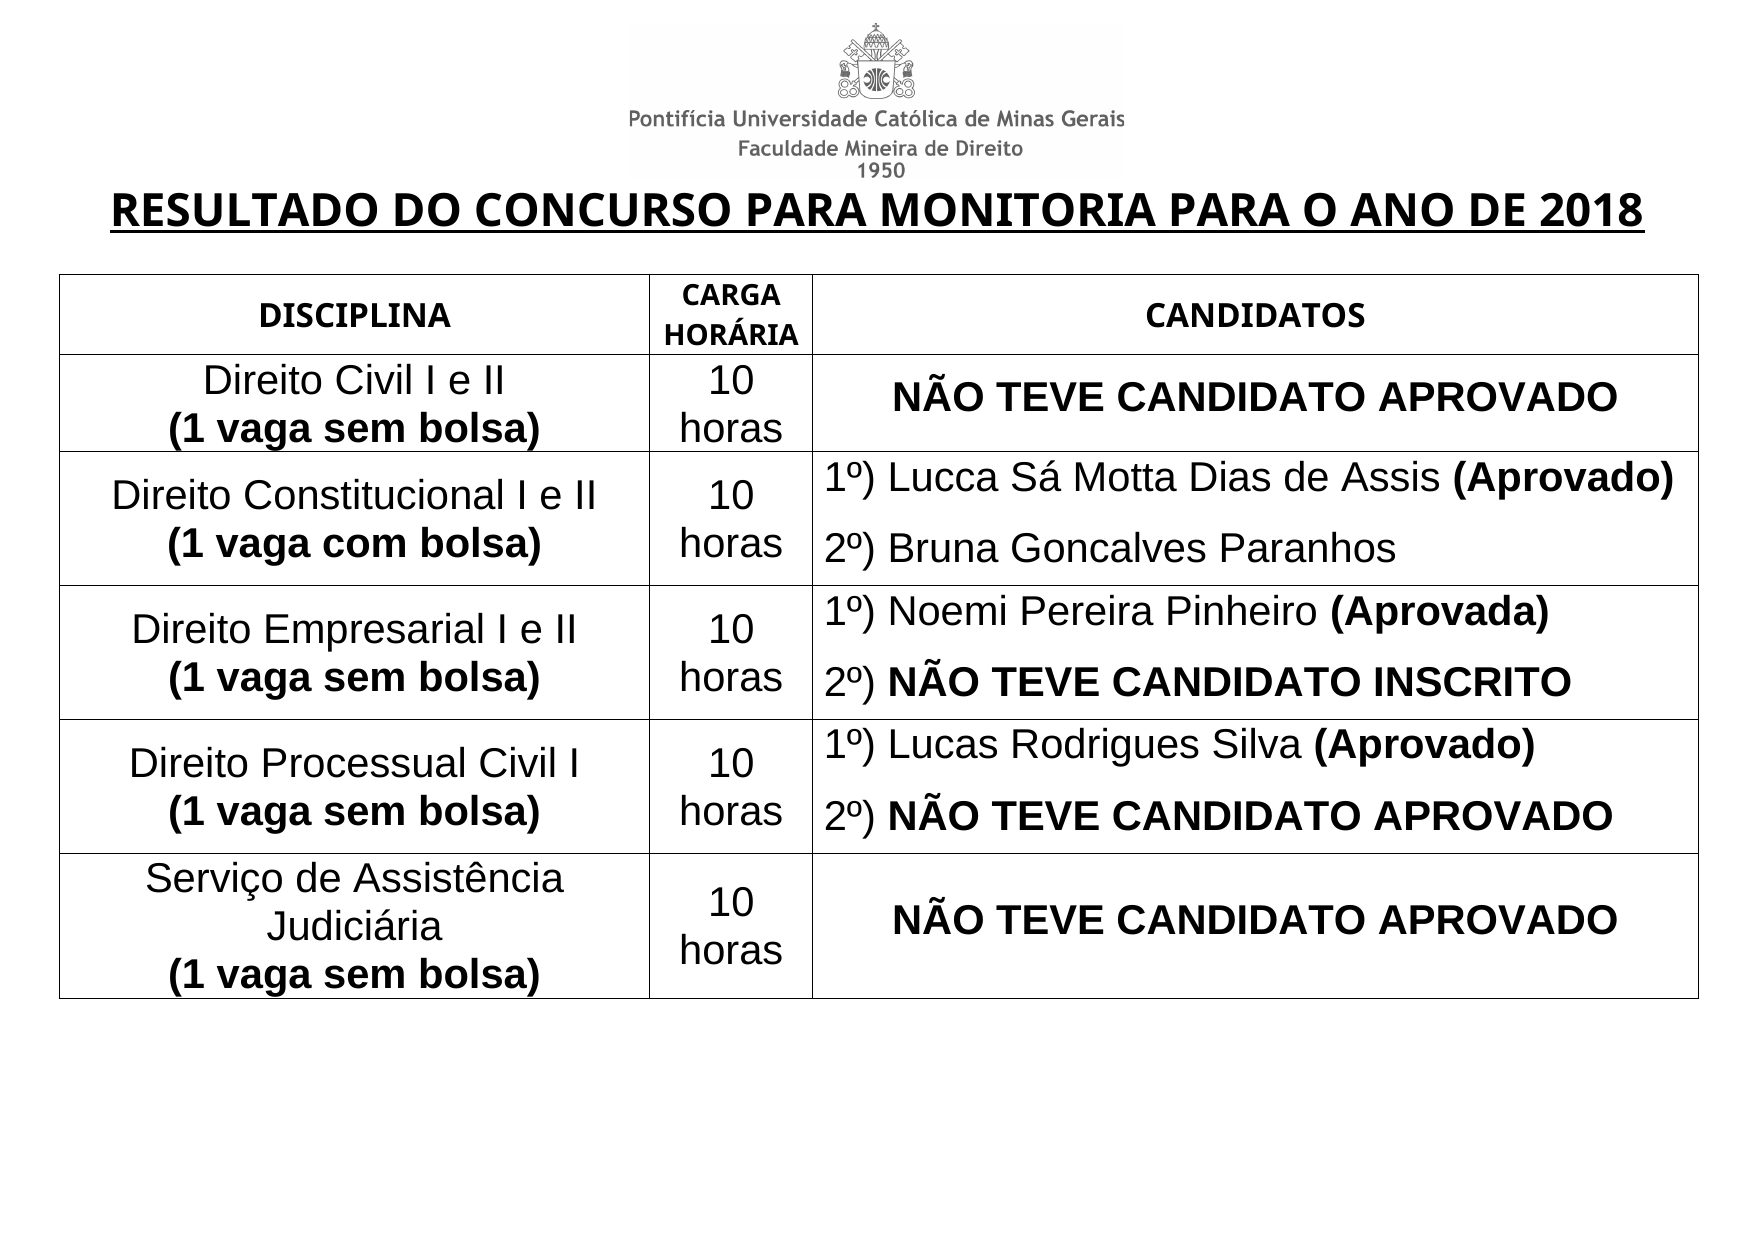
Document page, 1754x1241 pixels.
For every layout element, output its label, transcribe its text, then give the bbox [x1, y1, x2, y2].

table_cell 1º) Noemi Pereira Pinheiro (Aprovada) 2º) NÃO TEVE CANDIDATO INSCRITO [813, 586, 1698, 719]
table_cell Serviço de Assistência Judiciária (1 vaga sem bolsa) [60, 854, 649, 998]
table_header CANDIDATOS [813, 275, 1698, 354]
table_header DISCIPLINA [60, 275, 649, 354]
text RESULTADO DO CONCURSO PARA MONITORIA PARA O ANO DE 2018 [89, 177, 1665, 239]
table_header CARGA HORÁRIA [650, 275, 812, 354]
table_cell 10 horas [650, 720, 812, 853]
table_cell NÃO TEVE CANDIDATO APROVADO [813, 355, 1698, 451]
table_cell Direito Constitucional I e II (1 vaga com bolsa) [60, 452, 649, 585]
picture [629, 23, 1125, 178]
table_cell 1º) Lucca Sá Motta Dias de Assis (Aprovado) 2º) Bruna Goncalves Paranhos [813, 452, 1698, 585]
table_cell 10 horas [650, 355, 812, 451]
table_cell Direito Civil I e II (1 vaga sem bolsa) [60, 355, 649, 451]
table_cell NÃO TEVE CANDIDATO APROVADO [813, 854, 1698, 998]
table_cell Direito Processual Civil I (1 vaga sem bolsa) [60, 720, 649, 853]
table_cell 10 horas [650, 586, 812, 719]
table_cell 10 horas [650, 452, 812, 585]
table_cell 10 horas [650, 854, 812, 998]
table_cell Direito Empresarial I e II (1 vaga sem bolsa) [60, 586, 649, 719]
table_cell 1º) Lucas Rodrigues Silva (Aprovado) 2º) NÃO TEVE CANDIDATO APROVADO [813, 720, 1698, 853]
